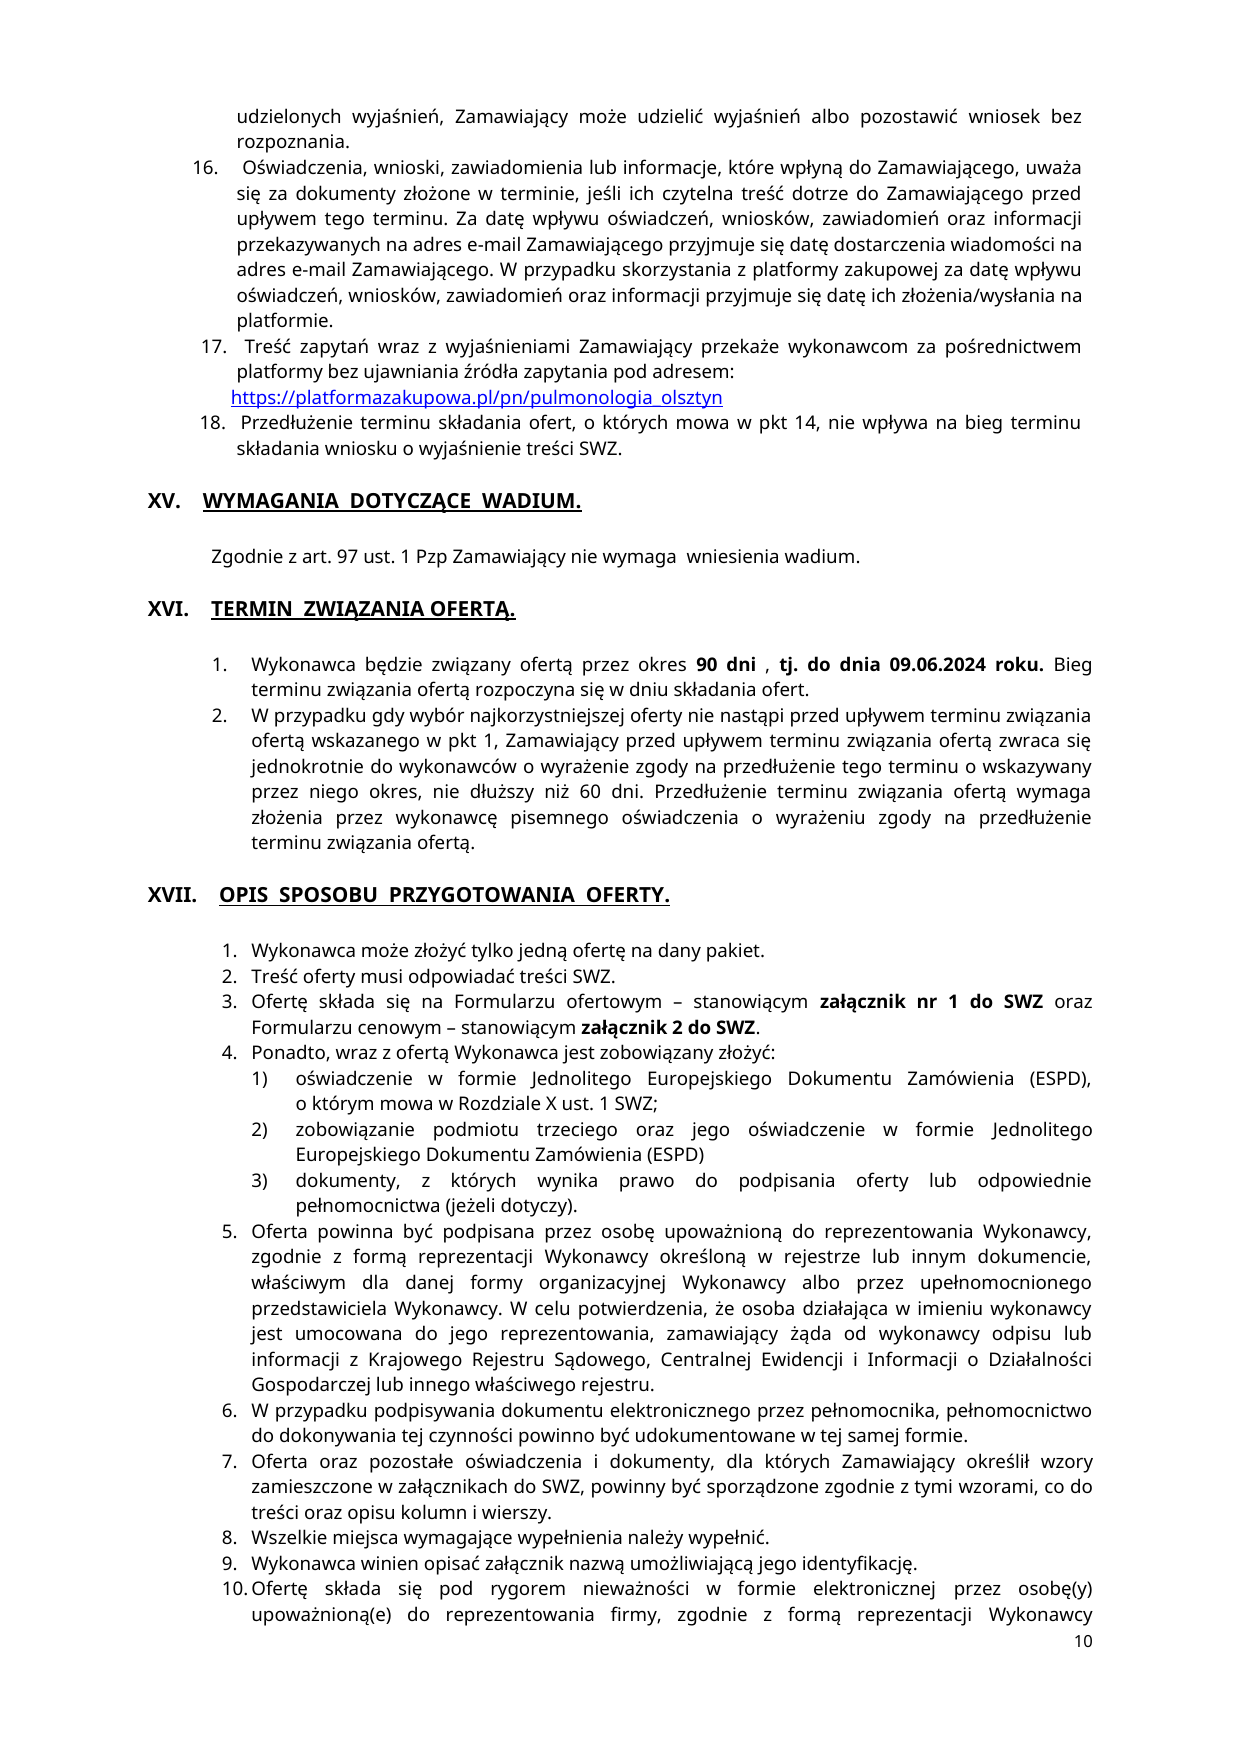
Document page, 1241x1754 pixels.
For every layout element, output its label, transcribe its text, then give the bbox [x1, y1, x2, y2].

text https://platformazakupowa.pl/pn/pulmonologia_olsztyn [148, 384, 1083, 409]
text XVII. OPIS SPOSOBU PRZYGOTOWANIA OFERTY. [148, 881, 1092, 909]
list Wykonawca może złożyć tylko jedną ofertę na dany pakiet. [222, 937, 1092, 963]
list Wykonawca winien opisać załącznik nazwą umożliwiającą jego identyfikację. [222, 1550, 1092, 1576]
list Oferta powinna być podpisana przez osobę upoważnioną do reprezentowania Wykonawcy, zgodnie z formą reprezentacji Wykonawcy określoną w rejestrze lub innym dokumencie, właściwym dla danej formy organizacyjnej Wykonawcy albo przez upełnomocnionego przedstawiciela Wykonawcy. W celu potwierdzenia, że osoba działająca w imieniu wykonawcy jest umocowana do jego reprezentowania, zamawiający żąda od wykonawcy odpisu lub informacji z Krajowego Rejestru Sądowego, Centralnej Ewidencji i Informacji o Działalności Gospodarczej lub innego właściwego rejestru. [222, 1218, 1092, 1397]
list W przypadku podpisywania dokumentu elektronicznego przez pełnomocnika, pełnomocnictwo do dokonywania tej czynności powinno być udokumentowane w tej samej formie. [222, 1397, 1092, 1448]
text Zgodnie z art. 97 ust. 1 Pzp Zamawiający nie wymaga wniesienia wadium. [148, 543, 1092, 568]
list dokumenty, z których wynika prawo do podpisania oferty lub odpowiednie pełnomocnictwa (jeżeli dotyczy). [251, 1167, 1092, 1218]
text XVI. TERMIN ZWIĄZANIA OFERTĄ. [148, 594, 1092, 622]
text 17. Treść zapytań wraz z wyjaśnieniami Zamawiający przekaże wykonawcom za pośrednictwem platformy bez ujawniania źródła zapytania pod adresem: [192, 333, 1083, 384]
list Ofertę składa się na Formularzu ofertowym – stanowiącym załącznik nr 1 do SWZ oraz Formularzu cenowym – stanowiącym załącznik 2 do SWZ. [222, 988, 1092, 1039]
list zobowiązanie podmiotu trzeciego oraz jego oświadczenie w formie Jednolitego Europejskiego Dokumentu Zamówienia (ESPD) [251, 1116, 1092, 1167]
text 16. Oświadczenia, wnioski, zawiadomienia lub informacje, które wpłyną do Zamawiającego, uważa się za dokumenty złożone w terminie, jeśli ich czytelna treść dotrze do Zamawiającego przed upływem tego terminu. Za datę wpływu oświadczeń, wniosków, zawiadomień oraz informacji przekazywanych na adres e-mail Zamawiającego przyjmuje się datę dostarczenia wiadomości na adres e-mail Zamawiającego. W przypadku skorzystania z platformy zakupowej za datę wpływu oświadczeń, wniosków, zawiadomień oraz informacji przyjmuje się datę ich złożenia/wysłania na platformie. [192, 154, 1083, 333]
list Ponadto, wraz z ofertą Wykonawca jest zobowiązany złożyć: [222, 1039, 1092, 1065]
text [192, 103, 1083, 154]
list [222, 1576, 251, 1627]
text 18. Przedłużenie terminu składania ofert, o których mowa w pkt 14, nie wpływa na bieg terminu składania wniosku o wyjaśnienie treści SWZ. [192, 409, 1083, 461]
list Wszelkie miejsca wymagające wypełnienia należy wypełnić. [222, 1524, 1094, 1550]
text XV. WYMAGANIA DOTYCZĄCE WADIUM. [148, 486, 1092, 514]
list Oferta oraz pozostałe oświadczenia i dokumenty, dla których Zamawiający określił wzory zamieszczone w załącznikach do SWZ, powinny być sporządzone zgodnie z tymi wzorami, co do treści oraz opisu kolumn i wierszy. [222, 1448, 1094, 1524]
text 1. Wykonawca będzie związany ofertą przez okres 90 dni , tj. do dnia 09.06.2024 roku. Bieg terminu związania ofertą rozpoczyna się w dniu składania ofert. [207, 651, 1092, 702]
list Treść oferty musi odpowiadać treści SWZ. [222, 963, 1092, 988]
text 2. W przypadku gdy wybór najkorzystniejszej oferty nie nastąpi przed upływem terminu związania ofertą wskazanego w pkt 1, Zamawiający przed upływem terminu związania ofertą zwraca się jednokrotnie do wykonawców o wyrażenie zgody na przedłużenie tego terminu o wskazywany przez niego okres, nie dłuższy niż 60 dni. Przedłużenie terminu związania ofertą wymaga złożenia przez wykonawcę pisemnego oświadczenia o wyrażeniu zgody na przedłużenie terminu związania ofertą. [207, 702, 1092, 855]
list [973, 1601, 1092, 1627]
list oświadczenie w formie Jednolitego Europejskiego Dokumentu Zamówienia (ESPD), o którym mowa w Rozdziale X ust. 1 SWZ; [251, 1065, 1092, 1116]
